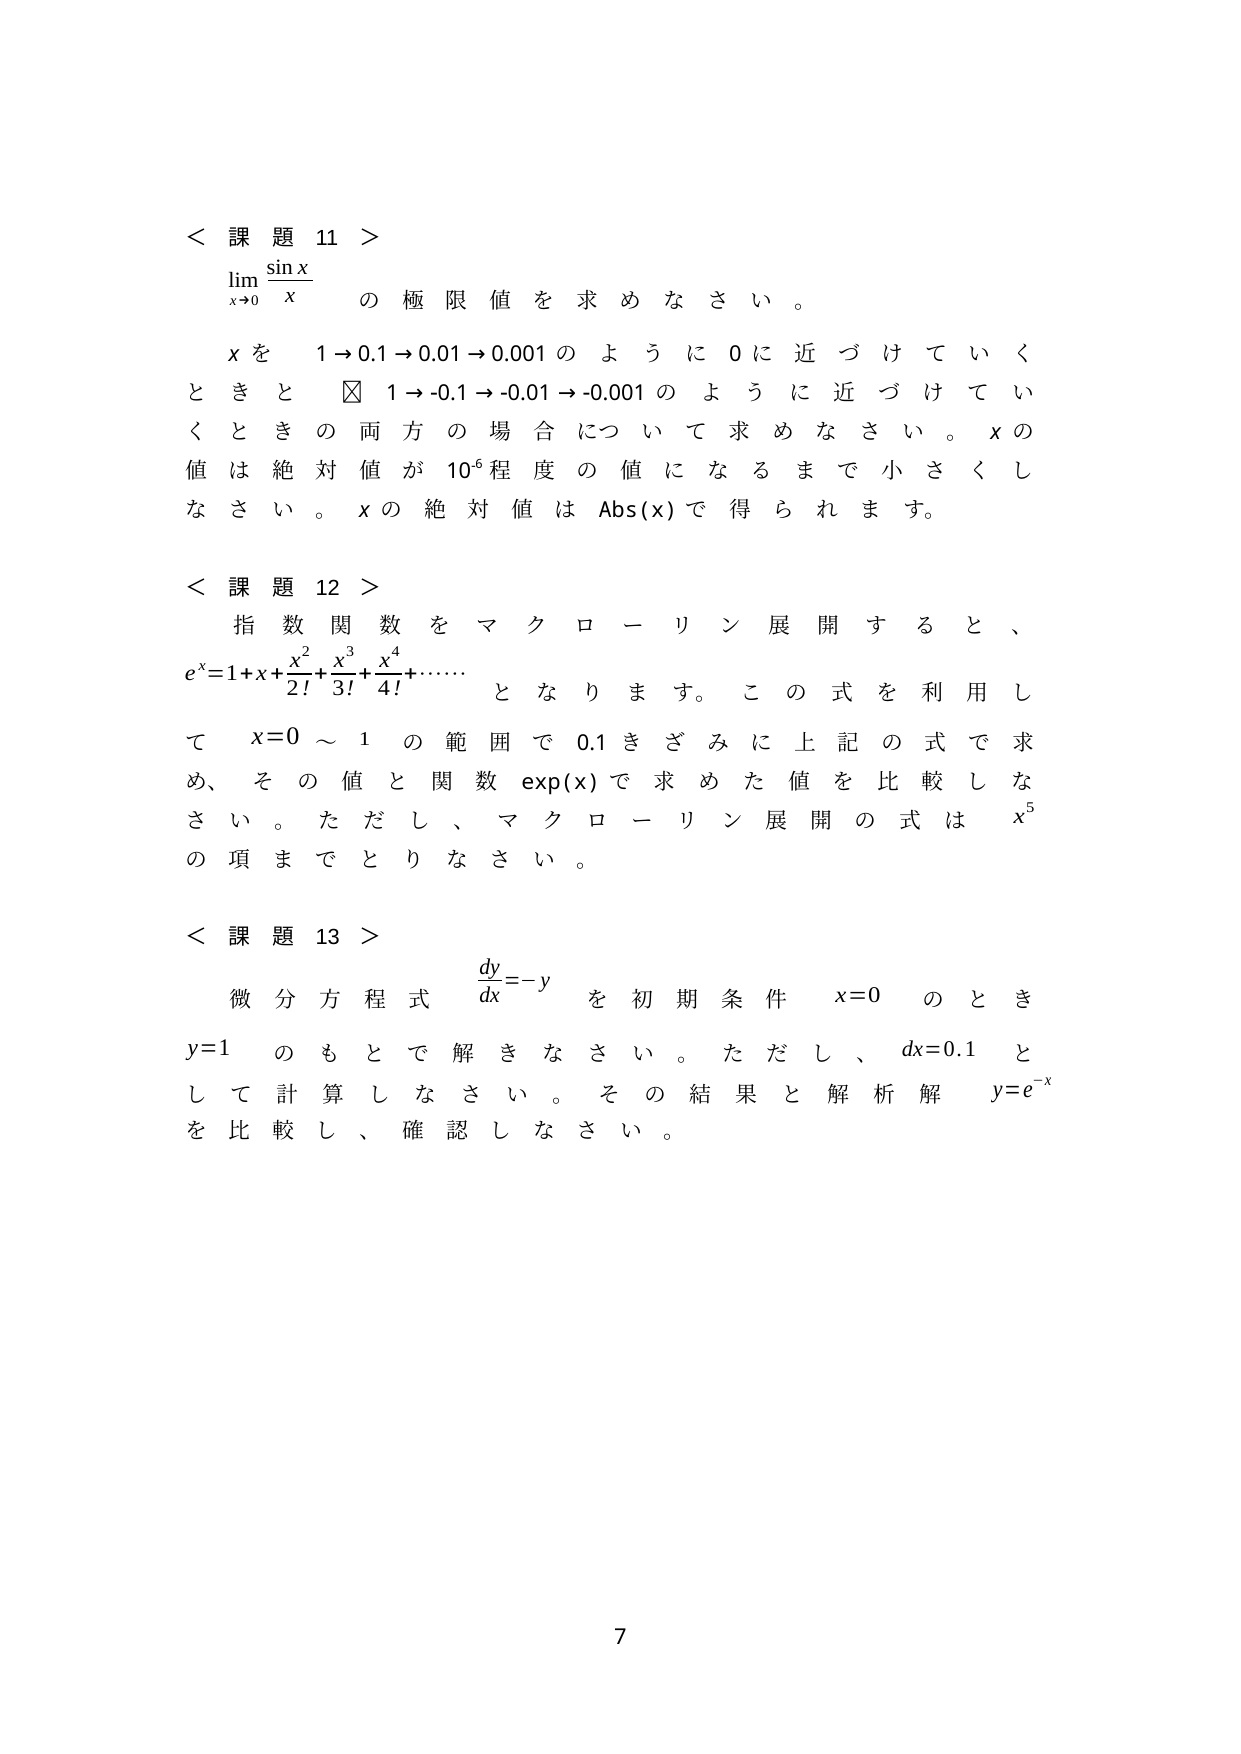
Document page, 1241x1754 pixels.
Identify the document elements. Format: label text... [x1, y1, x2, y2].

text xを 1 → 0.1 → 0.01 → 0.001 のように0に近づけていくときと 1 → 0.1 → 0.01 → 0.001 のように近づけていくときの両方の場合について求めなさい。xの値は絶対値が106程度の値になるまで小さくしなさい。xの絶対値はAbs(x)で得られます。 [185, 333, 1056, 527]
text ＜課題12＞ [185, 566, 1056, 605]
text 指数関数をマクローリン展開すると、 となります。この式を利用して ～ の範囲で0.1きざみに上記の式で求め、その値と関数exp(x)で求めた値を比較しなさい。ただし、マクローリン展開の式は の項までとりなさい。 [185, 605, 1056, 877]
text ＜課題13＞ [185, 916, 1056, 955]
text の極限値を求めなさい。 [185, 255, 1056, 333]
text 微分方程式 を初期条件 のとき のもとで解きなさい。ただし、 として計算しなさい。その結果と解析解 を比較し、確認しなさい。 [185, 955, 1056, 1149]
text ＜課題11＞ [185, 216, 1056, 255]
